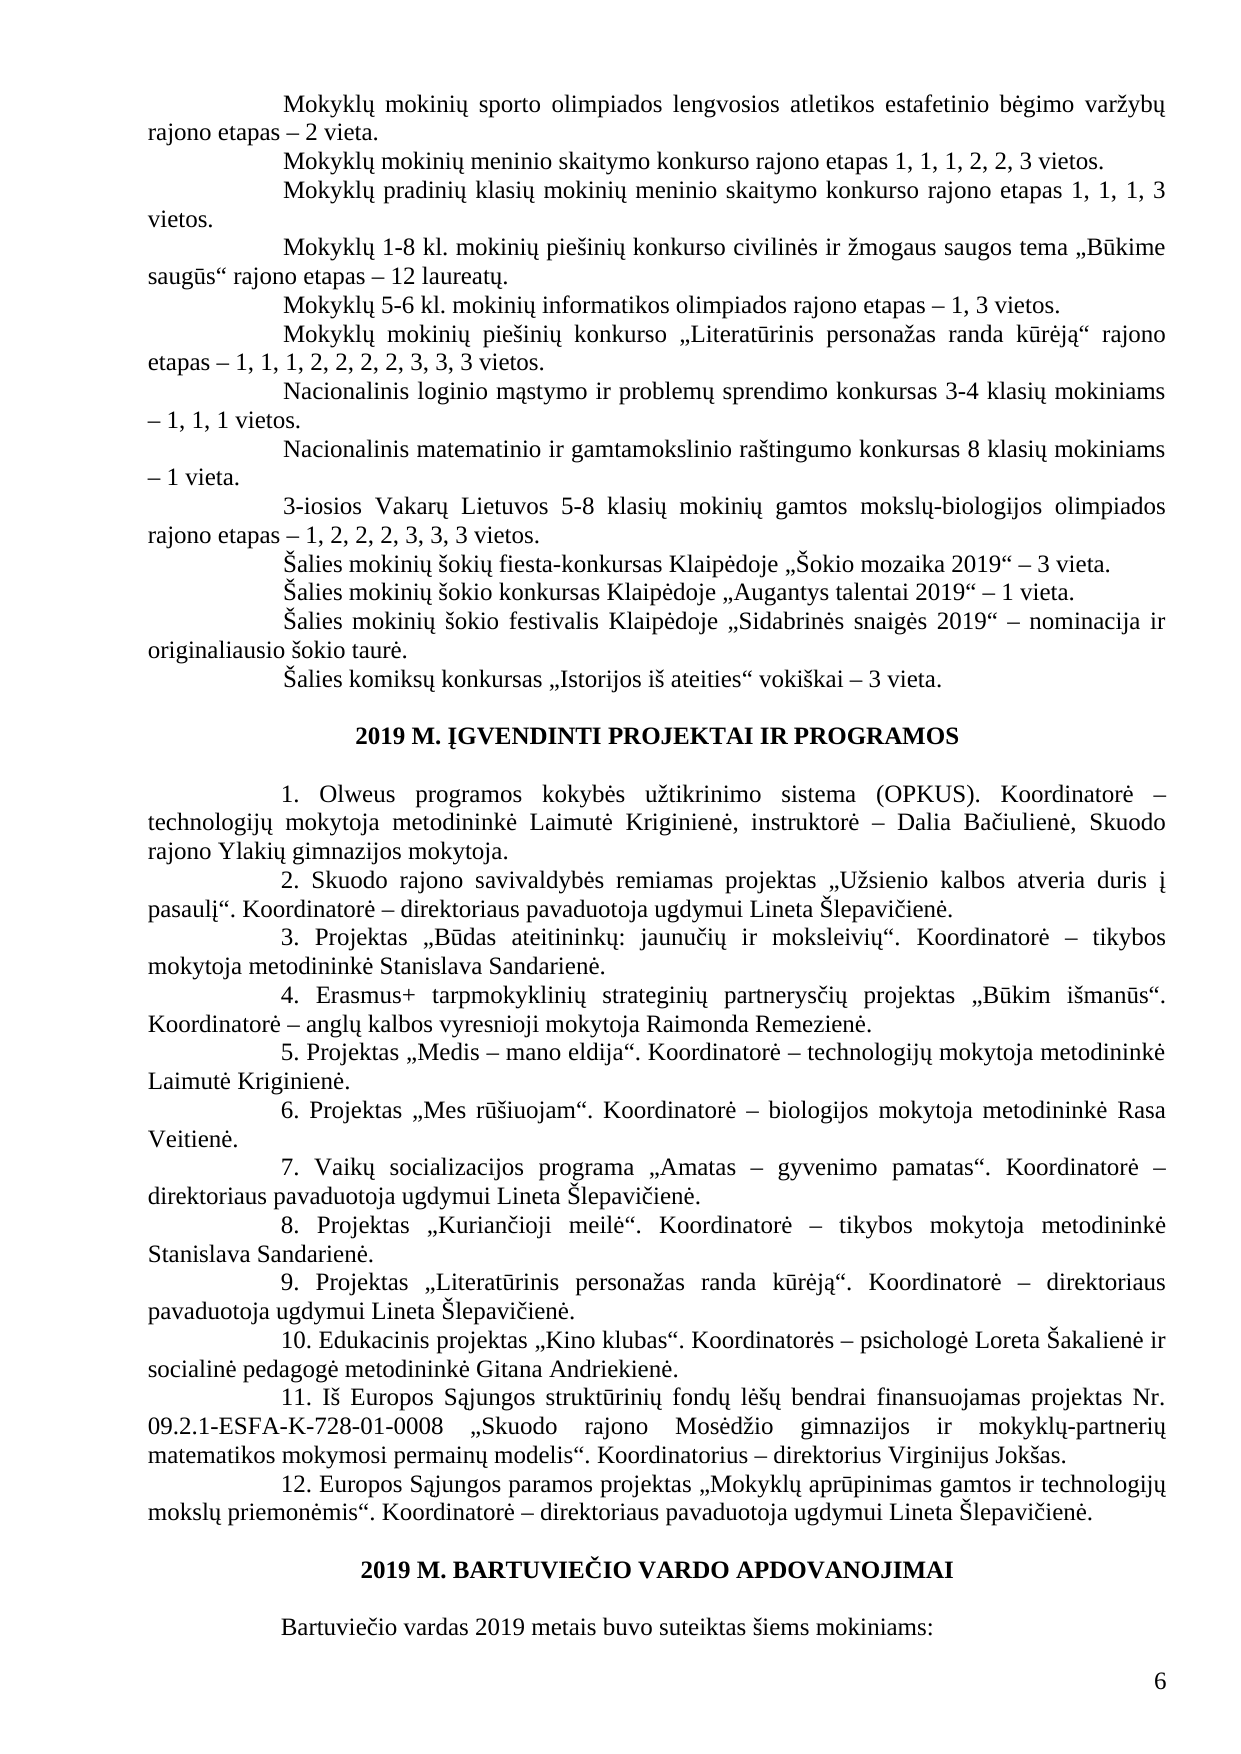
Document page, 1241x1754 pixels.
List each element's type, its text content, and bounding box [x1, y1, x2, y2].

text 8. Projektas „Kuriančioji meilė“. Koordinatorė – tikybos mokytoja metodininkė Stanislava Sandarienė. [148, 1210, 1167, 1267]
text 12. Europos Sąjungos paramos projektas „Mokyklų aprūpinimas gamtos ir technologijų mokslų priemonėmis“. Koordinatorė – direktoriaus pavaduotoja ugdymui Lineta Šlepavičienė. [148, 1469, 1167, 1526]
text 2019 M. ĮGVENDINTI PROJEKTAI IR PROGRAMOS [148, 721, 1167, 750]
text 6. Projektas „Mes rūšiuojam“. Koordinatorė – biologijos mokytoja metodininkė Rasa Veitienė. [148, 1095, 1167, 1152]
text 3-iosios Vakarų Lietuvos 5-8 klasių mokinių gamtos mokslų-biologijos olimpiados rajono etapas – 1, 2, 2, 2, 3, 3, 3 vietos. [148, 491, 1167, 549]
text 2. Skuodo rajono savivaldybės remiamas projektas „Užsienio kalbos atveria duris į pasaulį“. Koordinatorė – direktoriaus pavaduotoja ugdymui Lineta Šlepavičienė. [148, 865, 1167, 922]
text Mokyklų mokinių sporto olimpiados lengvosios atletikos estafetinio bėgimo varžybų rajono etapas – 2 vieta. [148, 89, 1167, 146]
text Mokyklų mokinių piešinių konkurso „Literatūrinis personažas randa kūrėją“ rajono etapas – 1, 1, 1, 2, 2, 2, 2, 3, 3, 3 vietos. [148, 319, 1167, 376]
text Nacionalinis loginio mąstymo ir problemų sprendimo konkursas 3-4 klasių mokiniams – 1, 1, 1 vietos. [148, 376, 1167, 434]
text 7. Vaikų socializacijos programa „Amatas – gyvenimo pamatas“. Koordinatorė – direktoriaus pavaduotoja ugdymui Lineta Šlepavičienė. [148, 1152, 1167, 1210]
text Šalies komiksų konkursas „Istorijos iš ateities“ vokiškai – 3 vieta. [148, 664, 1167, 692]
text Šalies mokinių šokio festivalis Klaipėdoje „Sidabrinės snaigės 2019“ – nominacija ir originaliausio šokio taurė. [148, 606, 1167, 664]
text Bartuviečio vardas 2019 metais buvo suteiktas šiems mokiniams: [148, 1612, 1167, 1641]
text Šalies mokinių šokio konkursas Klaipėdoje „Augantys talentai 2019“ – 1 vieta. [148, 577, 1167, 606]
text 10. Edukacinis projektas „Kino klubas“. Koordinatorės – psichologė Loreta Šakalienė ir socialinė pedagogė metodininkė Gitana Andriekienė. [148, 1325, 1167, 1382]
text Šalies mokinių šokių fiesta-konkursas Klaipėdoje „Šokio mozaika 2019“ – 3 vieta. [148, 549, 1167, 577]
text Nacionalinis matematinio ir gamtamokslinio raštingumo konkursas 8 klasių mokiniams – 1 vieta. [148, 434, 1167, 491]
text 9. Projektas „Literatūrinis personažas randa kūrėją“. Koordinatorė – direktoriaus pavaduotoja ugdymui Lineta Šlepavičienė. [148, 1267, 1167, 1325]
text 5. Projektas „Medis – mano eldija“. Koordinatorė – technologijų mokytoja metodininkė Laimutė Kriginienė. [148, 1037, 1167, 1095]
text 2019 M. BARTUVIEČIO VARDO APDOVANOJIMAI [148, 1555, 1167, 1584]
text 3. Projektas „Būdas ateitininkų: jaunučių ir moksleivių“. Koordinatorė – tikybos mokytoja metodininkė Stanislava Sandarienė. [148, 922, 1167, 980]
text 11. Iš Europos Sąjungos struktūrinių fondų lėšų bendrai finansuojamas projektas Nr. 09.2.1-ESFA-K-728-01-0008 „Skuodo rajono Mosėdžio gimnazijos ir mokyklų-partnerių matematikos mokymosi permainų modelis“. Koordinatorius – direktorius Virginijus Jokšas. [148, 1382, 1167, 1469]
text Mokyklų 5-6 kl. mokinių informatikos olimpiados rajono etapas – 1, 3 vietos. [148, 290, 1167, 319]
text Mokyklų 1-8 kl. mokinių piešinių konkurso civilinės ir žmogaus saugos tema „Būkime saugūs“ rajono etapas – 12 laureatų. [148, 232, 1167, 290]
text Mokyklų pradinių klasių mokinių meninio skaitymo konkurso rajono etapas 1, 1, 1, 3 vietos. [148, 175, 1167, 232]
text 1. Olweus programos kokybės užtikrinimo sistema (OPKUS). Koordinatorė – technologijų mokytoja metodininkė Laimutė Kriginienė, instruktorė – Dalia Bačiulienė, Skuodo rajono Ylakių gimnazijos mokytoja. [148, 779, 1167, 865]
text 4. Erasmus+ tarpmokyklinių strateginių partnerysčių projektas „Būkim išmanūs“. Koordinatorė – anglų kalbos vyresnioji mokytoja Raimonda Remezienė. [148, 980, 1167, 1037]
text Mokyklų mokinių meninio skaitymo konkurso rajono etapas 1, 1, 1, 2, 2, 3 vietos. [148, 146, 1167, 175]
